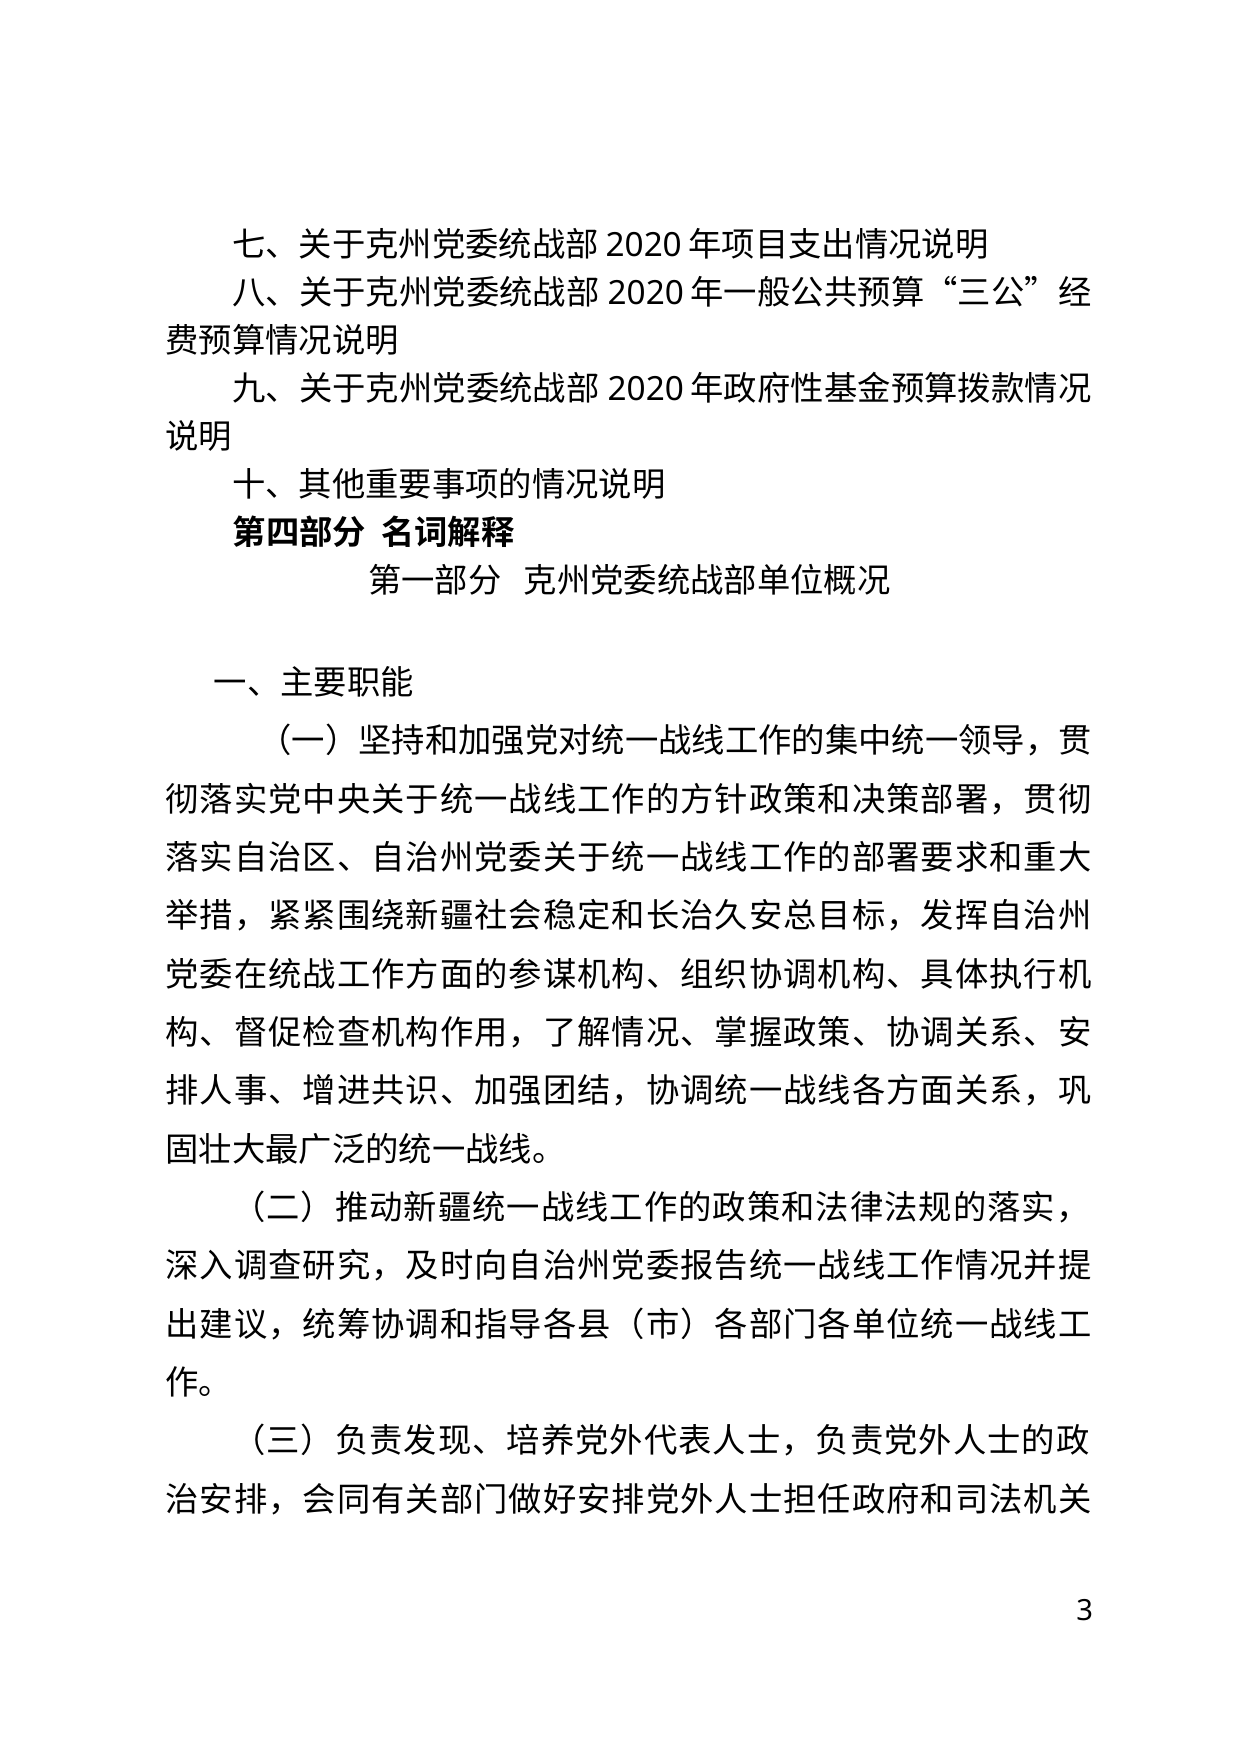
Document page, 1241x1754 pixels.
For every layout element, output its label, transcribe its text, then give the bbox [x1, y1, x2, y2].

text 一、主要职能 [165, 648, 1092, 706]
text （一）坚持和加强党对统一战线工作的集中统一领导，贯彻落实党中央关于统一战线工作的方针政策和决策部署，贯彻落实自治区、自治州党委关于统一战线工作的部署要求和重大举措，紧紧围绕新疆社会稳定和长治久安总目标，发挥自治州党委在统战工作方面的参谋机构、组织协调机构、具体执行机构、督促检查机构作用，了解情况、掌握政策、协调关系、安排人事、增进共识、加强团结，协调统一战线各方面关系，巩固壮大最广泛的统一战线。 [165, 706, 1092, 1173]
text 第一部分 克州党委统战部单位概况 [165, 554, 1092, 602]
text 七、关于克州党委统战部2020年项目支出情况说明 [165, 218, 1092, 266]
text （二）推动新疆统一战线工作的政策和法律法规的落实，深入调查研究，及时向自治州党委报告统一战线工作情况并提出建议，统筹协调和指导各县（市）各部门各单位统一战线工作。 [165, 1173, 1092, 1406]
text 十、其他重要事项的情况说明 [165, 458, 1092, 506]
text 八、关于克州党委统战部2020年一般公共预算“三公”经费预算情况说明 [165, 266, 1092, 362]
text 第四部分 名词解释 [165, 506, 1092, 554]
text 九、关于克州党委统战部2020年政府性基金预算拨款情况说明 [165, 362, 1092, 458]
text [165, 1406, 1092, 1523]
